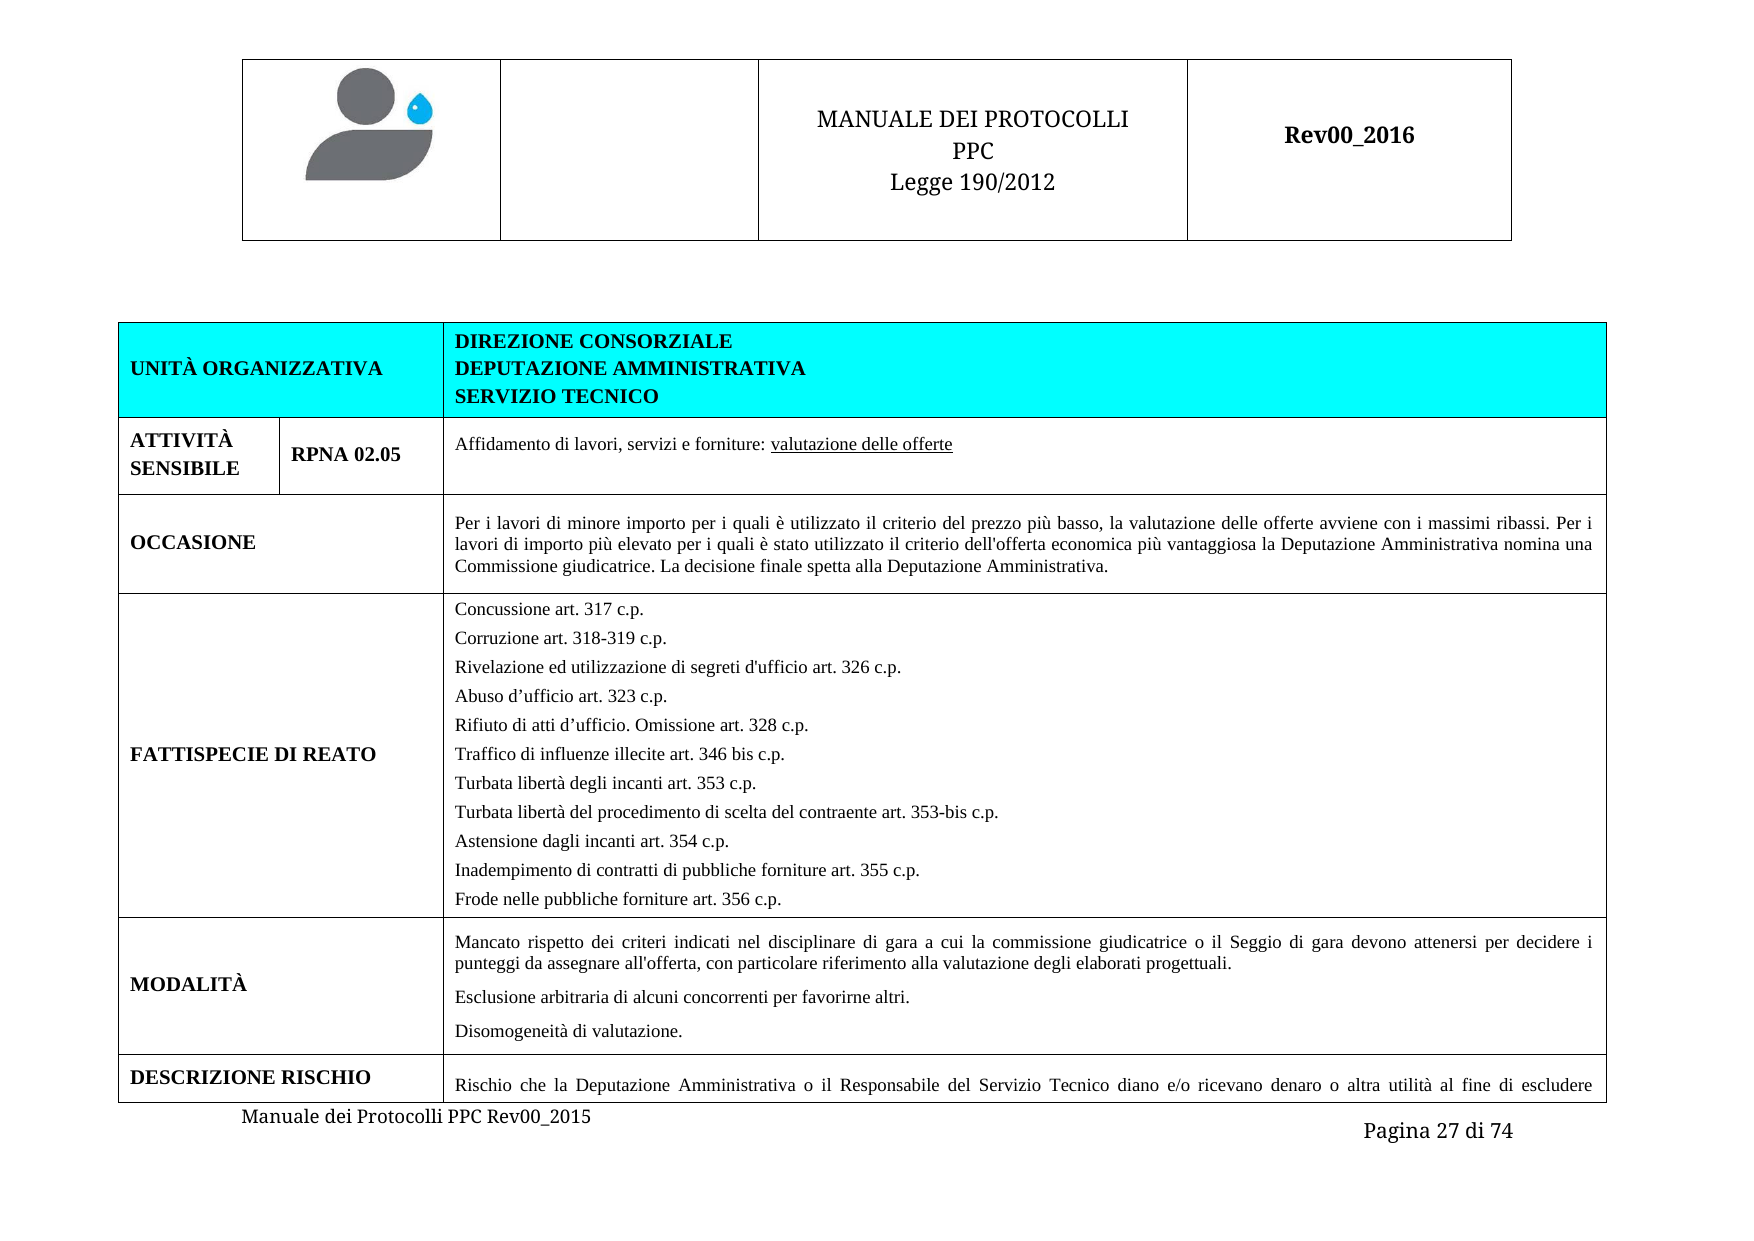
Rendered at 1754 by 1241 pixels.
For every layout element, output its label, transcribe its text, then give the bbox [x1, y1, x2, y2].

table_header UNITÀ ORGANIZZATIVA [119, 323, 443, 417]
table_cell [444, 1055, 1606, 1102]
table_cell ATTIVITÀ SENSIBILE [119, 418, 279, 494]
table_cell Affidamento di lavori, servizi e forniture: valutazione delle offerte [444, 418, 1606, 494]
table_cell RPNA 02.05 [280, 418, 443, 494]
table_header DIREZIONE CONSORZIALE DEPUTAZIONE AMMINISTRATIVA SERVIZIO TECNICO [444, 323, 1606, 417]
table_cell FATTISPECIE DI REATO [119, 594, 443, 917]
table_cell OCCASIONE [119, 495, 443, 593]
table_cell MODALITÀ [119, 918, 443, 1054]
table_cell DESCRIZIONE RISCHIO [119, 1055, 443, 1102]
table_cell Concussione art. 317 c.p. Corruzione art. 318-319 c.p. Rivelazione ed utilizzazione di segreti d'ufficio art. 326 c.p. Abuso d’ufficio art. 323 c.p. Rifiuto di atti d’ufficio. Omissione art. 328 c.p. Traffico di influenze illecite art. 346 bis c.p. Turbata libertà degli incanti art. 353 c.p. Turbata libertà del procedimento di scelta del contraente art. 353-bis c.p. Astensione dagli incanti art. 354 c.p. Inadempimento di contratti di pubbliche forniture art. 355 c.p. Frode nelle pubbliche forniture art. 356 c.p. [444, 594, 1606, 917]
table_cell Mancato rispetto dei criteri indicati nel disciplinare di gara a cui la commissione giudicatrice o il Seggio di gara devono attenersi per decidere i punteggi da assegnare all'offerta, con particolare riferimento alla valutazione degli elaborati progettuali. Esclusione arbitraria di alcuni concorrenti per favorirne altri. Disomogeneità di valutazione. [444, 918, 1606, 1054]
table_cell Per i lavori di minore importo per i quali è utilizzato il criterio del prezzo più basso, la valutazione delle offerte avviene con i massimi ribassi. Per i lavori di importo più elevato per i quali è stato utilizzato il criterio dell'offerta economica più vantaggiosa la Deputazione Amministrativa nomina una Commissione giudicatrice. La decisione finale spetta alla Deputazione Amministrativa. [444, 495, 1606, 593]
